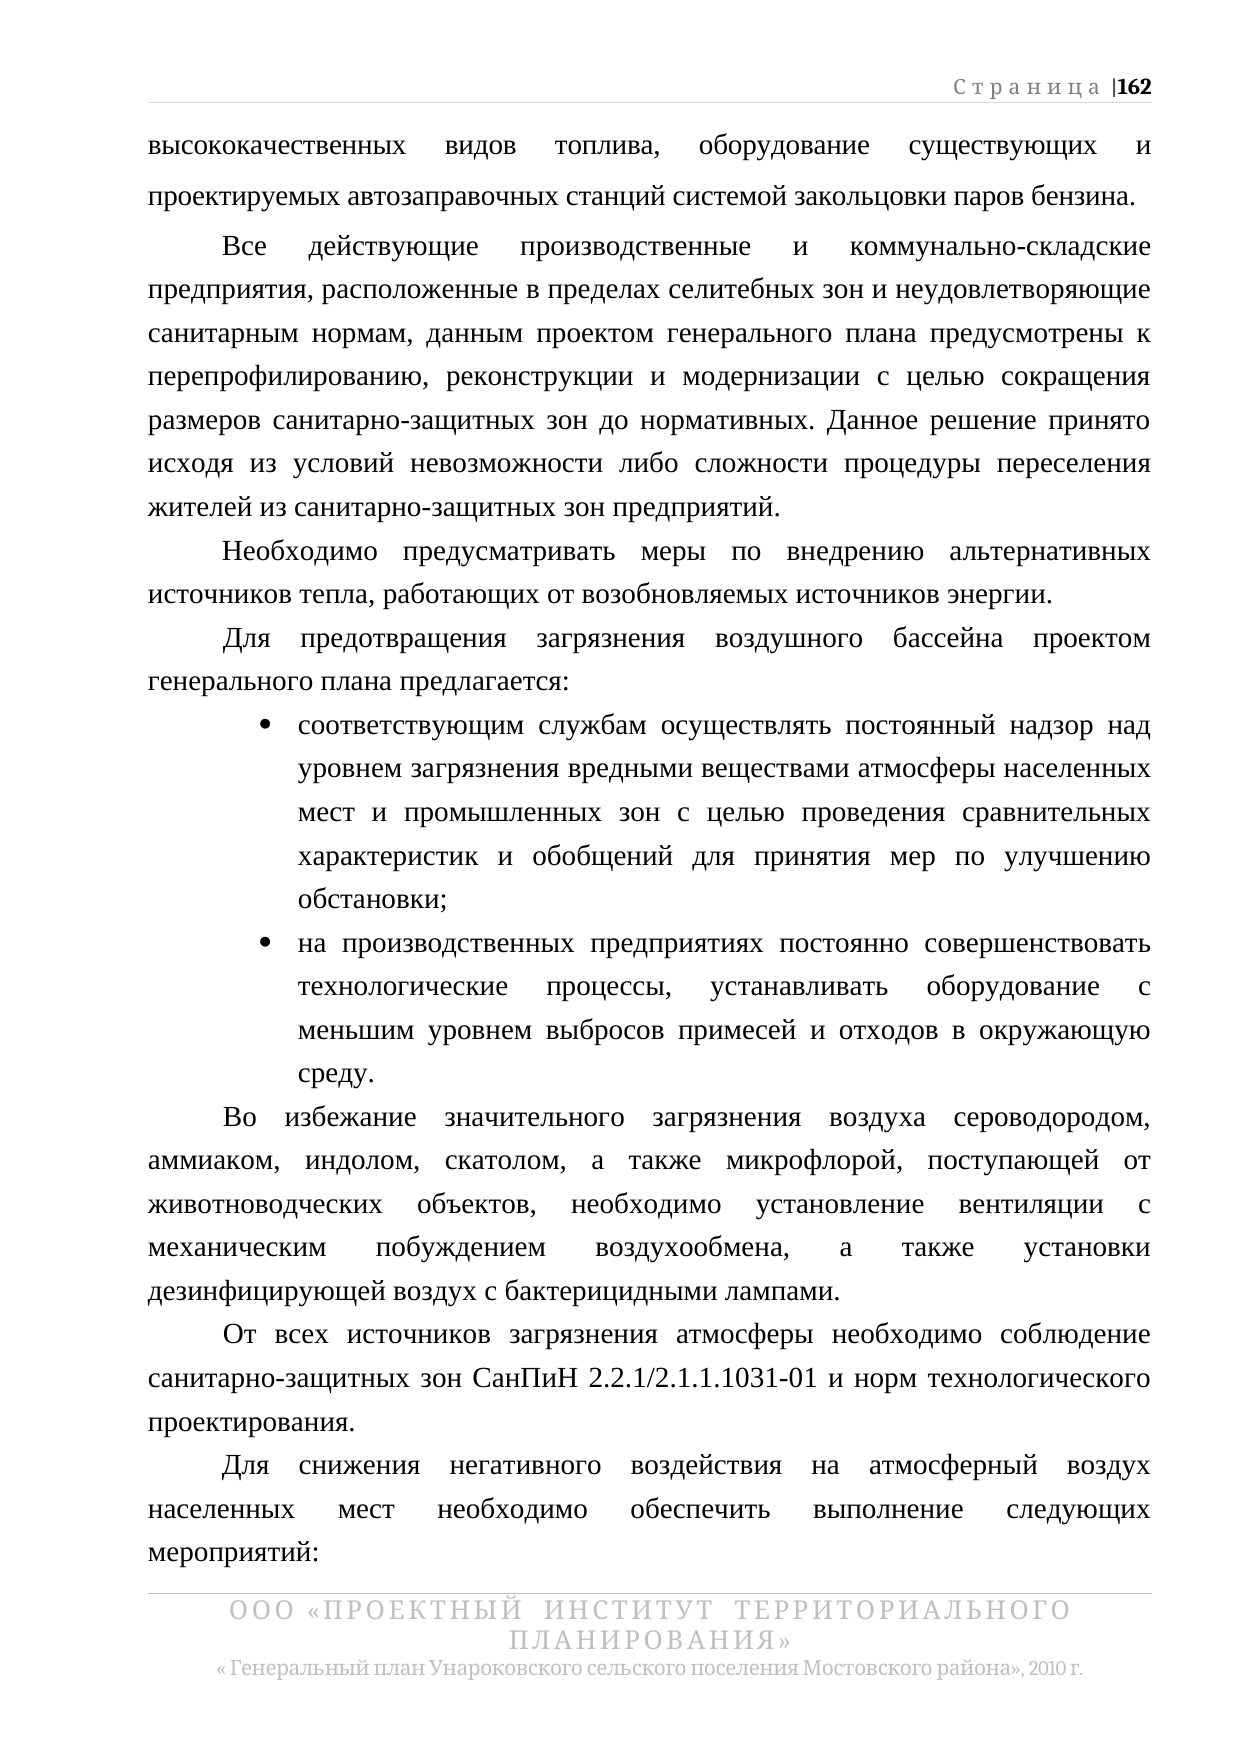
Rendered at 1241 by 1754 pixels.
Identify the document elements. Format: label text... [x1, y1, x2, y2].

text Для снижения негативного воздействия на атмосферный воздух населенных мест необходимо обеспечить выполнение следующих мероприятий: [148, 1447, 1152, 1568]
text Необходимо предусматривать меры по внедрению альтернативных источников тепла, работающих от возобновляемых источников энергии. [148, 533, 1152, 610]
list на производственных предприятиях постоянно совершенствовать технологические процессы, устанавливать оборудование с меньшим уровнем выбросов примесей и отходов в окружающую среду. [260, 925, 1152, 1089]
text Все действующие производственные и коммунально-складские предприятия, расположенные в пределах селитебных зон и неудовлетворяющие санитарным нормам, данным проектом генерального плана предусмотрены к перепрофилированию, реконструкции и модернизации с целью сокращения размеров санитарно-защитных зон до нормативных. Данное решение принято исходя из условий невозможности либо сложности процедуры переселения жителей из санитарно-защитных зон предприятий. [148, 228, 1152, 523]
list соответствующим службам осуществлять постоянный надзор над уровнем загрязнения вредными веществами атмосферы населенных мест и промышленных зон с целью проведения сравнительных характеристик и обобщений для принятия мер по улучшению обстановки; [260, 707, 1152, 915]
text Для предотвращения загрязнения воздушного бассейна проектом генерального плана предлагается: [148, 620, 1152, 697]
text От всех источников загрязнения атмосферы необходимо соблюдение санитарно-защитных зон СанПиН 2.2.1/2.1.1.1031-01 и норм технологического проектирования. [148, 1317, 1152, 1437]
text Во избежание значительного загрязнения воздуха сероводородом, аммиаком, индолом, скатолом, а также микрофлорой, поступающей от животноводческих объектов, необходимо установление вентиляции с механическим побуждением воздухообмена, а также установки дезинфицирующей воздух с бактерицидными лампами. [148, 1099, 1152, 1307]
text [148, 127, 1152, 211]
